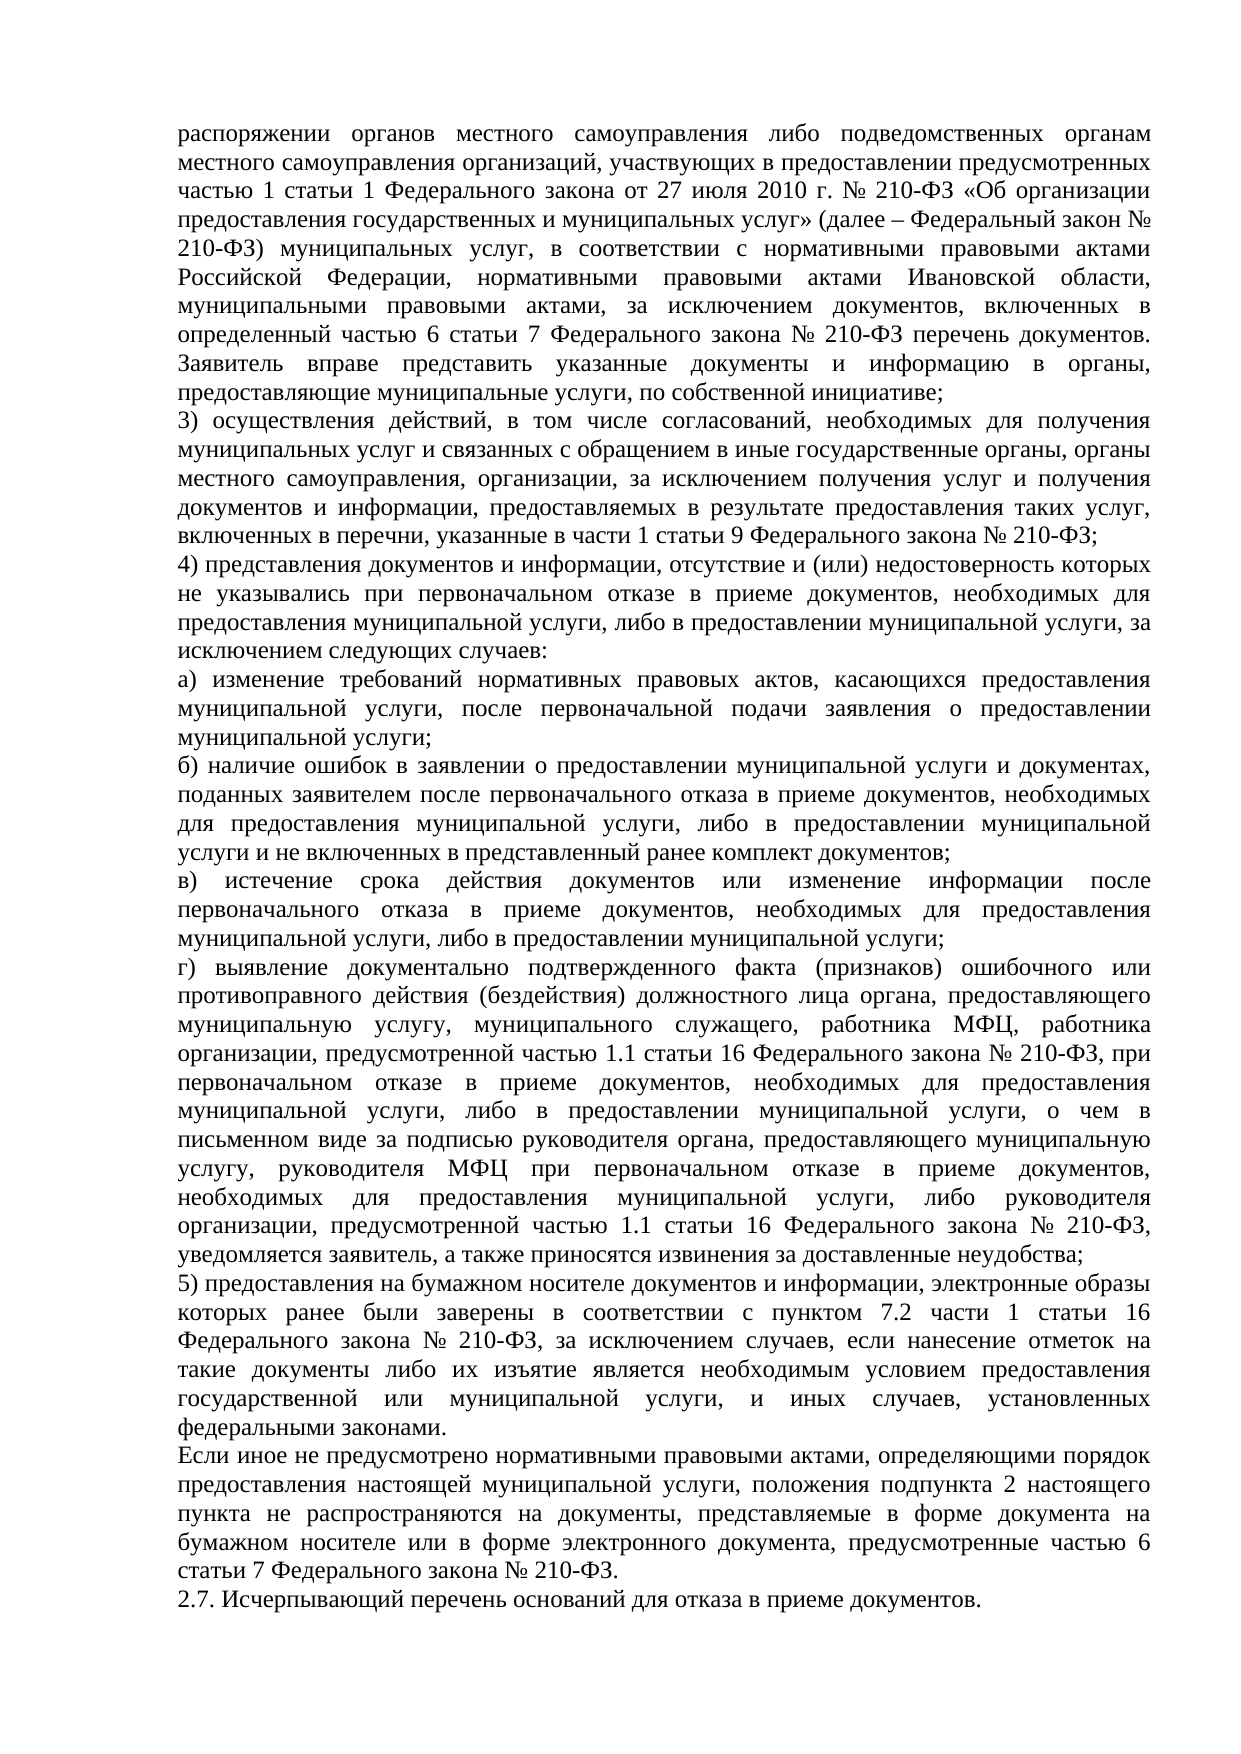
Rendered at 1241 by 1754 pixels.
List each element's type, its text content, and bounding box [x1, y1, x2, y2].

text б) наличие ошибок в заявлении о предоставлении муниципальной услуги и документах, поданных заявителем после первоначального отказа в приеме документов, необходимых для предоставления муниципальной услуги, либо в предоставлении муниципальной услуги и не включенных в представленный ранее комплект документов; [177, 751, 1152, 866]
text в) истечение срока действия документов или изменение информации после первоначального отказа в приеме документов, необходимых для предоставления муниципальной услуги, либо в предоставлении муниципальной услуги; [177, 866, 1152, 952]
text г) выявление документально подтвержденного факта (признаков) ошибочного или противоправного действия (бездействия) должностного лица органа, предоставляющего муниципальную услугу, муниципального служащего, работника МФЦ, работника организации, предусмотренной частью 1.1 статьи 16 Федерального закона № 210-ФЗ, при первоначальном отказе в приеме документов, необходимых для предоставления муниципальной услуги, либо в предоставлении муниципальной услуги, о чем в письменном виде за подписью руководителя органа, предоставляющего муниципальную услугу, руководителя МФЦ при первоначальном отказе в приеме документов, необходимых для предоставления муниципальной услуги, либо руководителя организации, предусмотренной частью 1.1 статьи 16 Федерального закона № 210-ФЗ, уведомляется заявитель, а также приносятся извинения за доставленные неудобства; [177, 952, 1152, 1268]
text 5) предоставления на бумажном носителе документов и информации, электронные образы которых ранее были заверены в соответствии с пунктом 7.2 части 1 статьи 16 Федерального закона № 210-ФЗ, за исключением случаев, если нанесение отметок на такие документы либо их изъятие является необходимым условием предоставления государственной или муниципальной услуги, и иных случаев, установленных федеральными законами. [177, 1268, 1152, 1441]
text 4) представления документов и информации, отсутствие и (или) недостоверность которых не указывались при первоначальном отказе в приеме документов, необходимых для предоставления муниципальной услуги, либо в предоставлении муниципальной услуги, за исключением следующих случаев: [177, 549, 1152, 664]
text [177, 118, 1152, 406]
text 3) осуществления действий, в том числе согласований, необходимых для получения муниципальных услуг и связанных с обращением в иные государственные органы, органы местного самоуправления, организации, за исключением получения услуг и получения документов и информации, предоставляемых в результате предоставления таких услуг, включенных в перечни, указанные в части 1 статьи 9 Федерального закона № 210-ФЗ; [177, 406, 1152, 549]
text 2.7. Исчерпывающий перечень оснований для отказа в приеме документов. [177, 1584, 1152, 1613]
text а) изменение требований нормативных правовых актов, касающихся предоставления муниципальной услуги, после первоначальной подачи заявления о предоставлении муниципальной услуги; [177, 664, 1152, 751]
text Если иное не предусмотрено нормативными правовыми актами, определяющими порядок предоставления настоящей муниципальной услуги, положения подпункта 2 настоящего пункта не распространяются на документы, представляемые в форме документа на бумажном носителе или в форме электронного документа, предусмотренные частью 6 статьи 7 Федерального закона № 210-ФЗ. [177, 1441, 1152, 1584]
